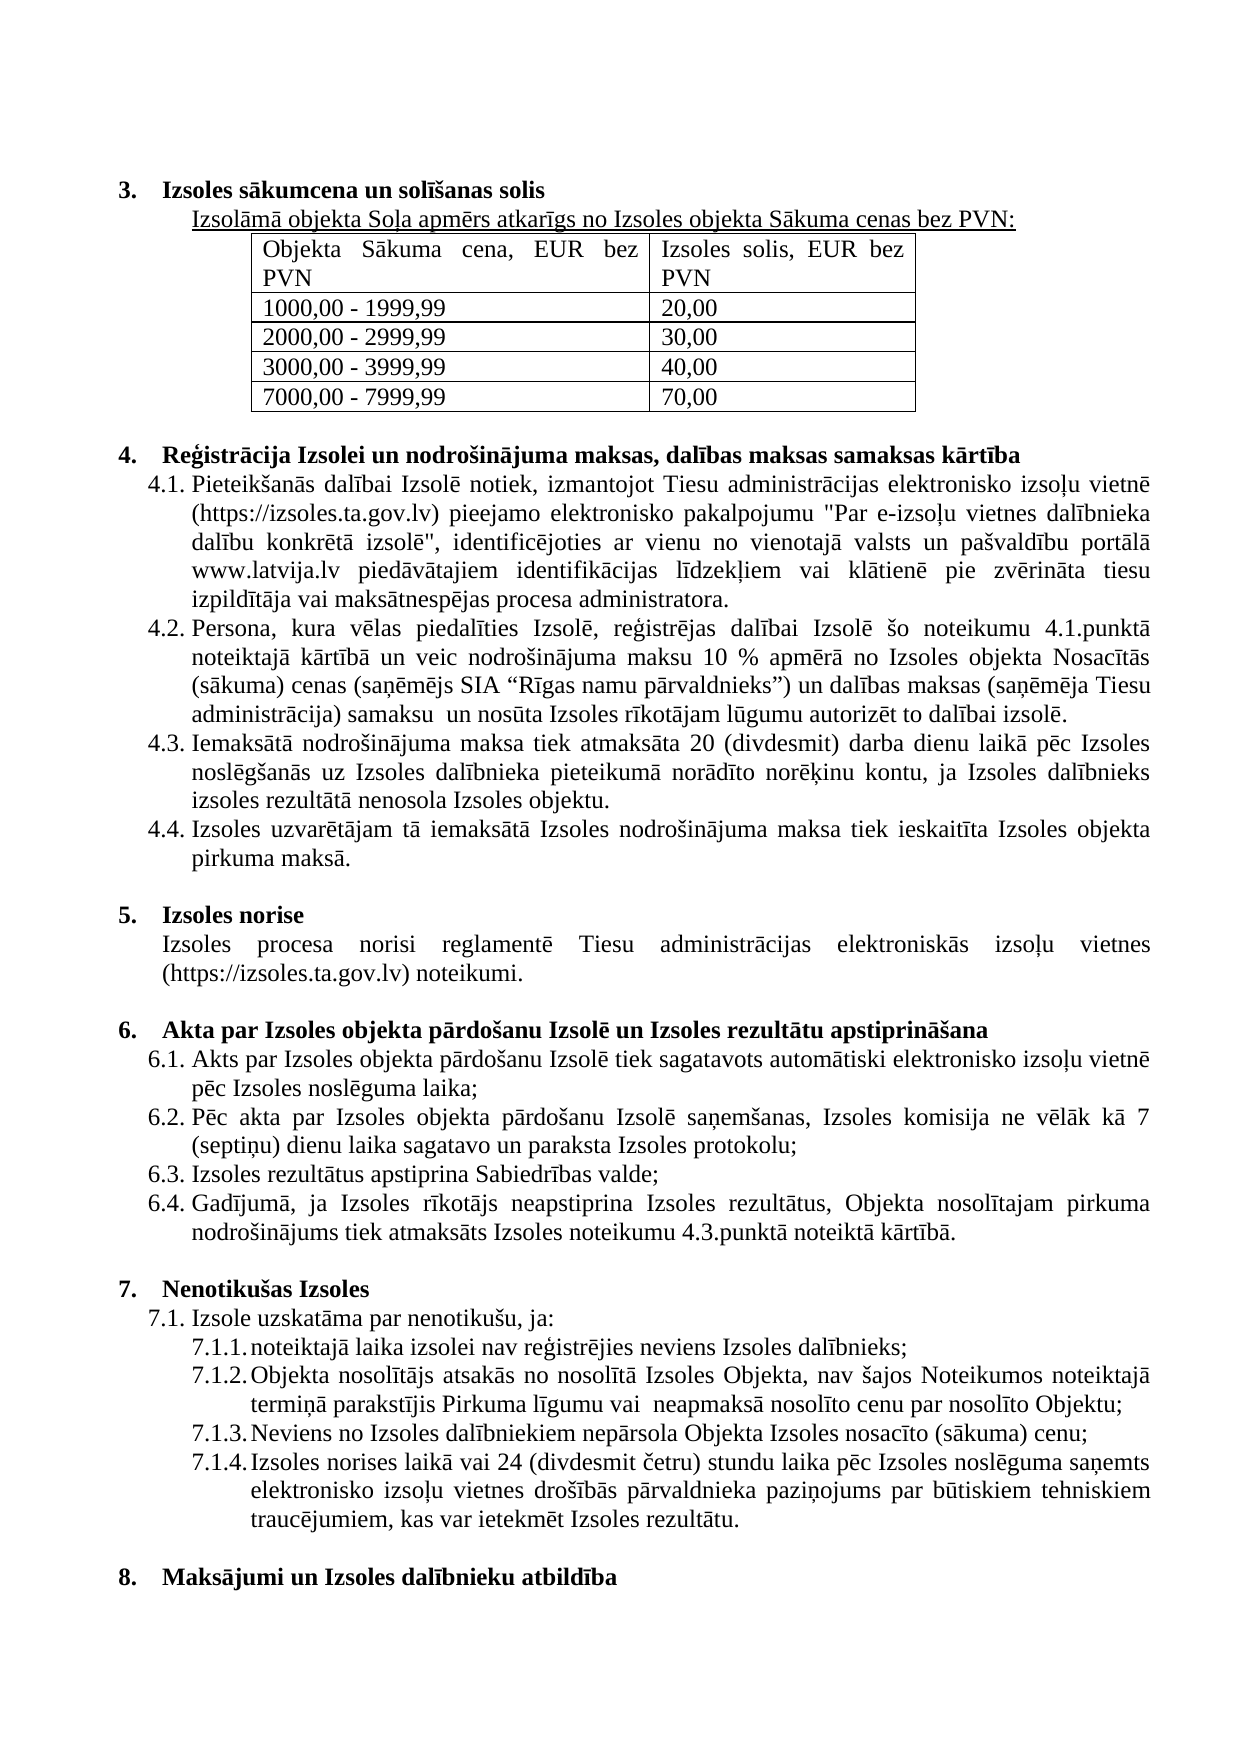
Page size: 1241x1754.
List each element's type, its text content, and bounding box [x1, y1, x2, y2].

list Neviens no Izsoles dalībniekiem nepārsola Objekta Izsoles nosacīto (sākuma) cenu; [191, 1418, 1152, 1447]
list Pēc akta par Izsoles objekta pārdošanu Izsolē saņemšanas, Izsoles komisija ne vēlāk kā 7 (septiņu) dienu laika sagatavo un paraksta Izsoles protokolu; [148, 1102, 1152, 1159]
list Izsoles norises laikā vai 24 (divdesmit četru) stundu laika pēc Izsoles noslēguma saņemts elektronisko izsoļu vietnes drošībās pārvaldnieka paziņojums par būtiskiem tehniskiem traucējumiem, kas var ietekmēt Izsoles rezultātu. [191, 1447, 1152, 1533]
list Objekta nosolītājs atsakās no nosolītā Izsoles Objekta, nav šajos Noteikumos noteiktajā termiņā parakstījis Pirkuma līgumu vai neapmaksā nosolīto cenu par nosolīto Objektu; [191, 1361, 1152, 1418]
list Gadījumā, ja Izsoles rīkotājs neapstiprina Izsoles rezultātus, Objekta nosolītajam pirkuma nodrošinājums tiek atmaksāts Izsoles noteikumu 4.3.punktā noteiktā kārtībā. [148, 1188, 1152, 1246]
list Pieteikšanās dalībai Izsolē notiek, izmantojot Tiesu administrācijas elektronisko izsoļu vietnē (https://izsoles.ta.gov.lv) pieejamo elektronisko pakalpojumu "Par e-izsoļu vietnes dalībnieka dalību konkrētā izsolē", identificējoties ar vienu no vienotajā valsts un pašvaldību portālā www.latvija.lv piedāvātajiem identifikācijas līdzekļiem vai klātienē pie zvērināta tiesu izpildītāja vai maksātnespējas procesa administratora. [148, 469, 1152, 613]
table_cell 30,00 [650, 323, 915, 351]
table_cell 3000,00 - 3999,99 [252, 352, 649, 381]
list Izsole uzskatāma par nenotikušu, ja: [148, 1303, 1152, 1332]
list Izsoles uzvarētājam tā iemaksātā Izsoles nodrošinājuma maksa tiek ieskaitīta Izsoles objekta pirkuma maksā. [148, 814, 1152, 872]
list Akta par Izsoles objekta pārdošanu Izsolē un Izsoles rezultātu apstiprināšana [118, 1016, 1152, 1044]
list Maksājumi un Izsoles dalībnieku atbildība [118, 1562, 1152, 1591]
table_cell 2000,00 - 2999,99 [252, 323, 649, 351]
list Izsoles rezultātus apstiprina Sabiedrības valde; [148, 1159, 1152, 1188]
list Akts par Izsoles objekta pārdošanu Izsolē tiek sagatavots automātiski elektronisko izsoļu vietnē pēc Izsoles noslēguma laika; [148, 1044, 1152, 1102]
table_cell 40,00 [650, 352, 915, 381]
list Izsoles sākumcena un solīšanas solis [118, 176, 1152, 204]
table_header Objekta Sākuma cena, EUR bez PVN [252, 234, 649, 292]
table_cell 7000,00 - 7999,99 [252, 382, 649, 411]
list Izsolāmā objekta Soļa apmērs atkarīgs no Izsoles objekta Sākuma cenas bez PVN: [191, 204, 1152, 233]
table_header Izsoles solis, EUR bez PVN [650, 234, 915, 292]
table_cell 1000,00 - 1999,99 [252, 293, 649, 321]
list Izsoles norise [118, 901, 1152, 929]
list Izsoles procesa norisi reglamentē Tiesu administrācijas elektroniskās izsoļu vietnes (https://izsoles.ta.gov.lv) noteikumi. [162, 929, 1152, 987]
table_cell 20,00 [650, 293, 915, 321]
table_cell 70,00 [650, 382, 915, 411]
list noteiktajā laika izsolei nav reģistrējies neviens Izsoles dalībnieks; [191, 1332, 1152, 1361]
list Iemaksātā nodrošinājuma maksa tiek atmaksāta 20 (divdesmit) darba dienu laikā pēc Izsoles noslēgšanās uz Izsoles dalībnieka pieteikumā norādīto norēķinu kontu, ja Izsoles dalībnieks izsoles rezultātā nenosola Izsoles objektu. [148, 728, 1152, 814]
list Reģistrācija Izsolei un nodrošinājuma maksas, dalības maksas samaksas kārtība [118, 441, 1152, 469]
list Persona, kura vēlas piedalīties Izsolē, reģistrējas dalībai Izsolē šo noteikumu 4.1.punktā noteiktajā kārtībā un veic nodrošinājuma maksu 10 % apmērā no Izsoles objekta Nosacītās (sākuma) cenas (saņēmējs SIA “Rīgas namu pārvaldnieks”) un dalības maksas (saņēmēja Tiesu administrācija) samaksu un nosūta Izsoles rīkotājam lūgumu autorizēt to dalībai izsolē. [148, 613, 1152, 728]
list Nenotikušas Izsoles [118, 1274, 1152, 1303]
